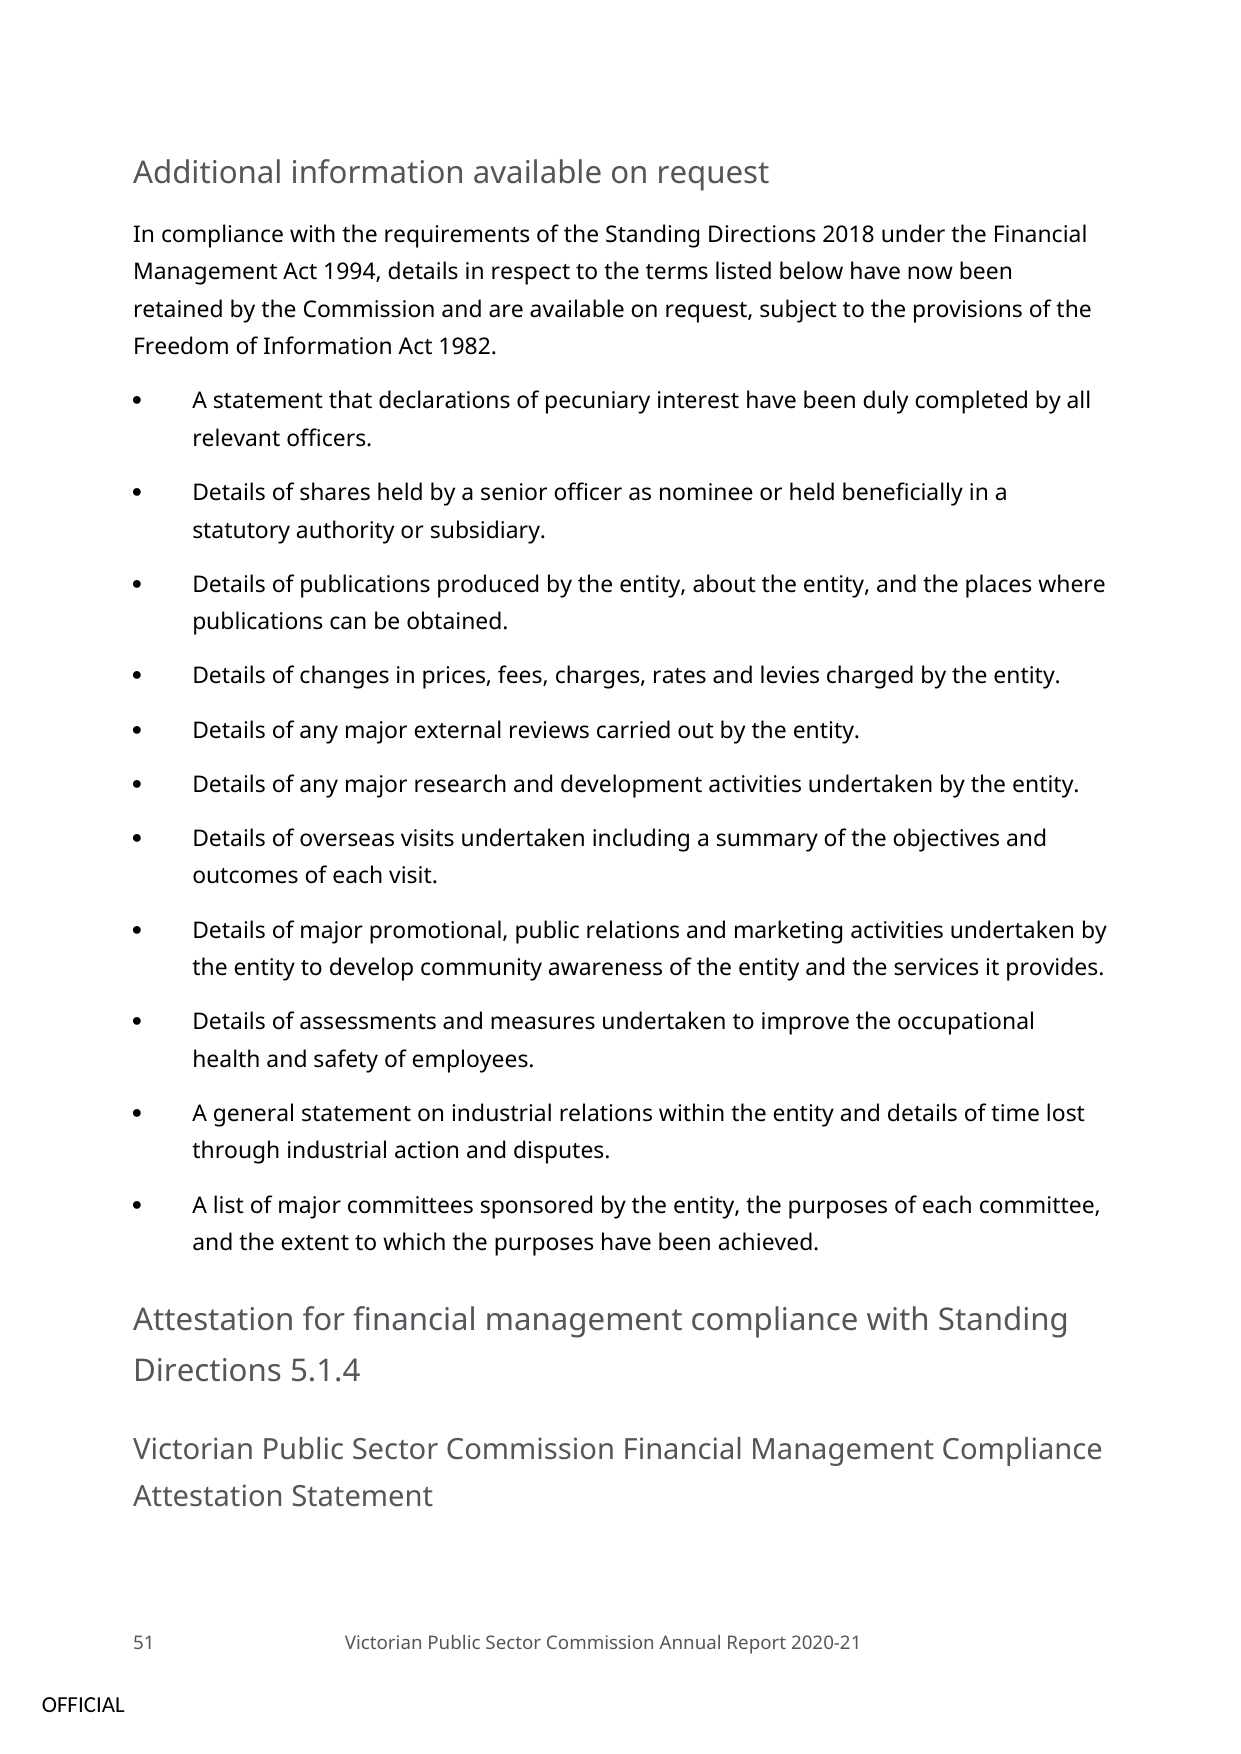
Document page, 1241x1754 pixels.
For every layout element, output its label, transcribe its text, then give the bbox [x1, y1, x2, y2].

text Details of overseas visits undertaken including a summary of the objectives and outcomes of each visit. [133, 822, 1107, 891]
subtitle Attestation for financial management compliance with Standing Directions 5.1.4 [133, 1297, 1107, 1391]
text Details of any major external reviews carried out by the entity. [133, 713, 1107, 745]
text Details of major promotional, public relations and marketing activities undertaken by the entity to develop community awareness of the entity and the services it provides. [133, 913, 1107, 982]
subtitle Additional information available on request [133, 150, 1107, 193]
text Details of changes in prices, fees, charges, rates and levies charged by the entity. [133, 659, 1107, 691]
text In compliance with the requirements of the Standing Directions 2018 under the Financial Management Act 1994, details in respect to the terms listed below have now been retained by the Commission and are available on request, subject to the provisions of the Freedom of Information Act 1982. [133, 218, 1107, 361]
text Details of shares held by a senior officer as nominee or held beneficially in a statutory authority or subsidiary. [133, 476, 1107, 545]
text A general statement on industrial relations within the entity and details of time lost through industrial action and disputes. [133, 1097, 1107, 1166]
text Details of publications produced by the entity, about the entity, and the places where publications can be obtained. [133, 568, 1107, 636]
text A list of major committees sponsored by the entity, the purposes of each committee, and the extent to which the purposes have been achieved. [133, 1188, 1107, 1257]
subtitle Victorian Public Sector Commission Financial Management Compliance Attestation Statement [133, 1428, 1107, 1515]
text Details of assessments and measures undertaken to improve the occupational health and safety of employees. [133, 1005, 1107, 1074]
text A statement that declarations of pecuniary interest have been duly completed by all relevant officers. [133, 384, 1107, 453]
text Details of any major research and development activities undertaken by the entity. [133, 768, 1107, 799]
